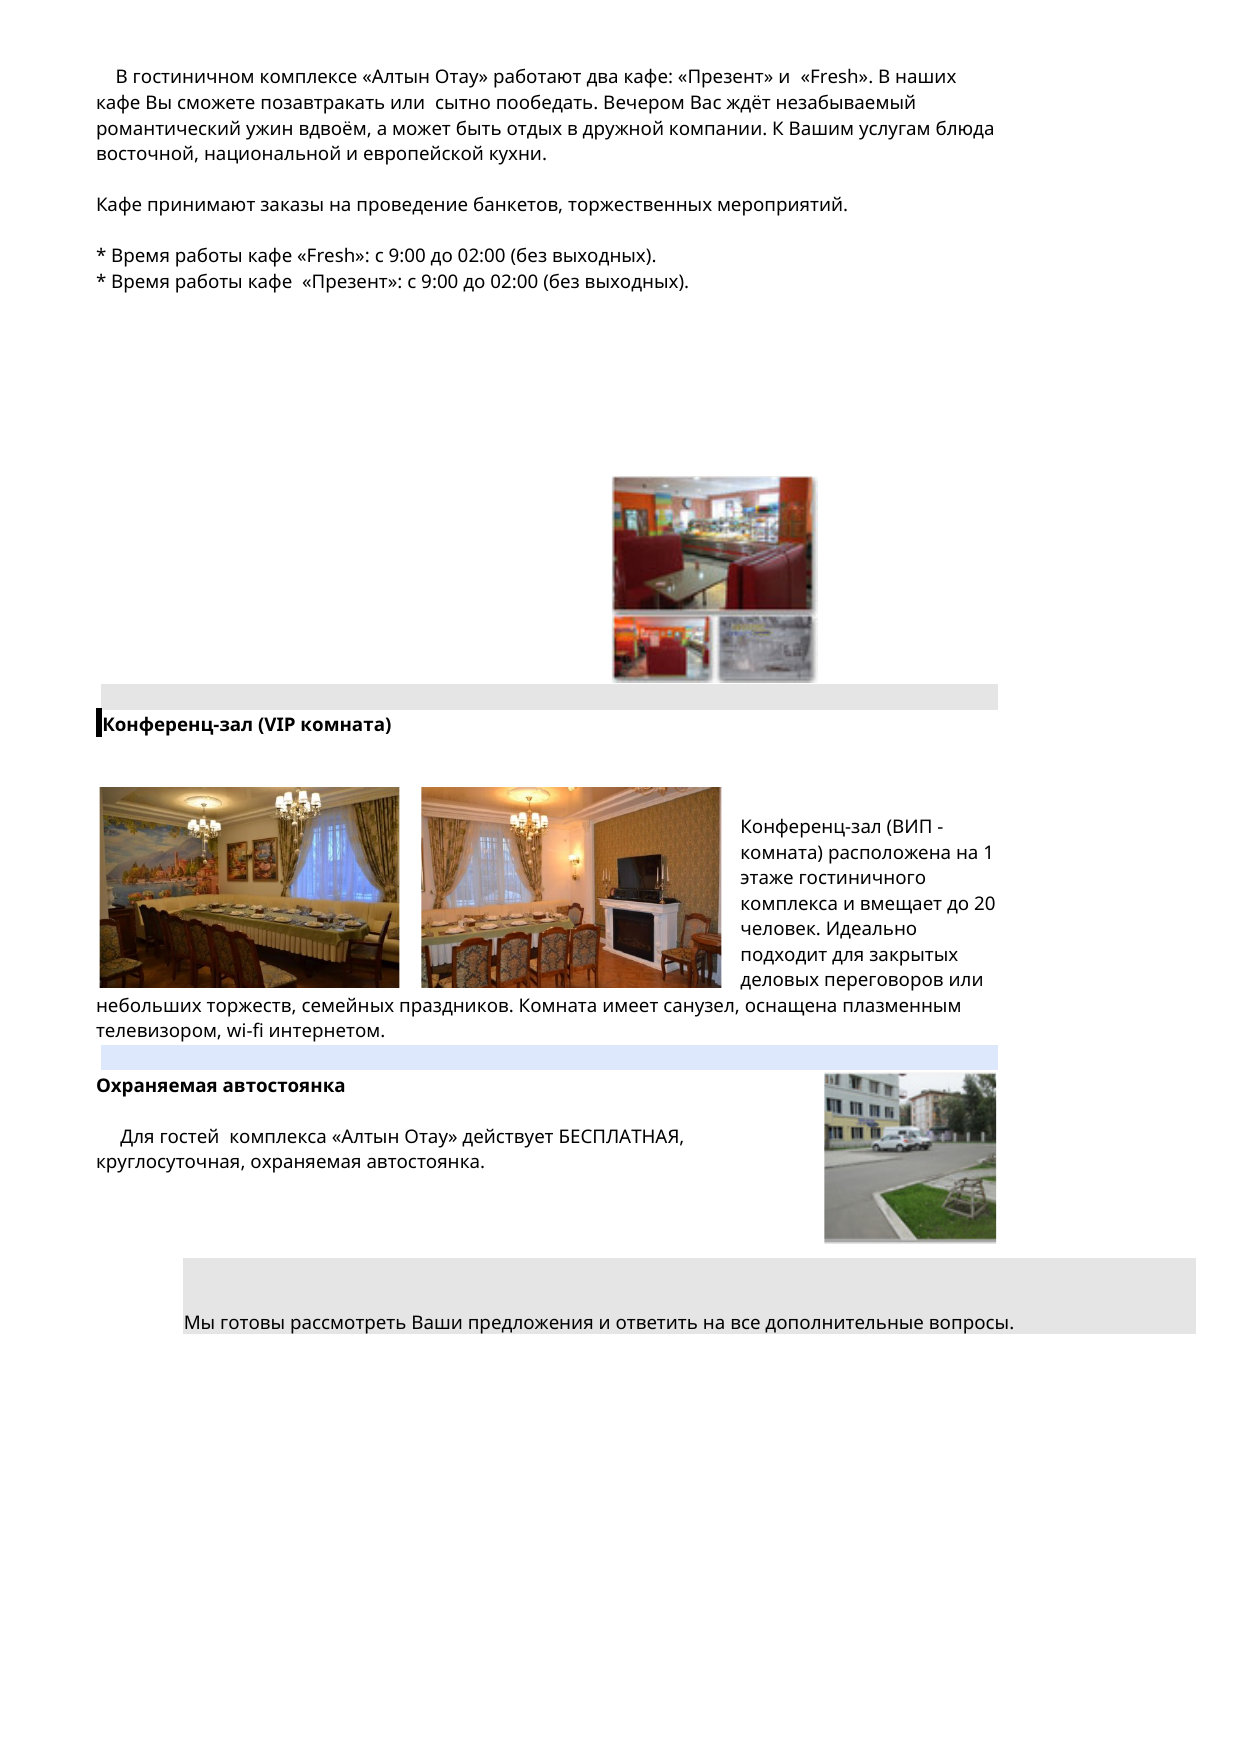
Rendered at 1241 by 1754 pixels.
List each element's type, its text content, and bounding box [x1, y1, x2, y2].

picture [99, 787, 400, 988]
picture [421, 787, 722, 988]
table_cell ВНИМАНИЕ! При заселении большого количества номеров с одной организации, действует скидка. [82, 24, 1010, 1258]
picture [824, 1072, 997, 1244]
text Мы готовы рассмотреть Ваши предложения и ответить на все дополнительные вопросы. [183, 1309, 1196, 1334]
picture [611, 476, 818, 683]
